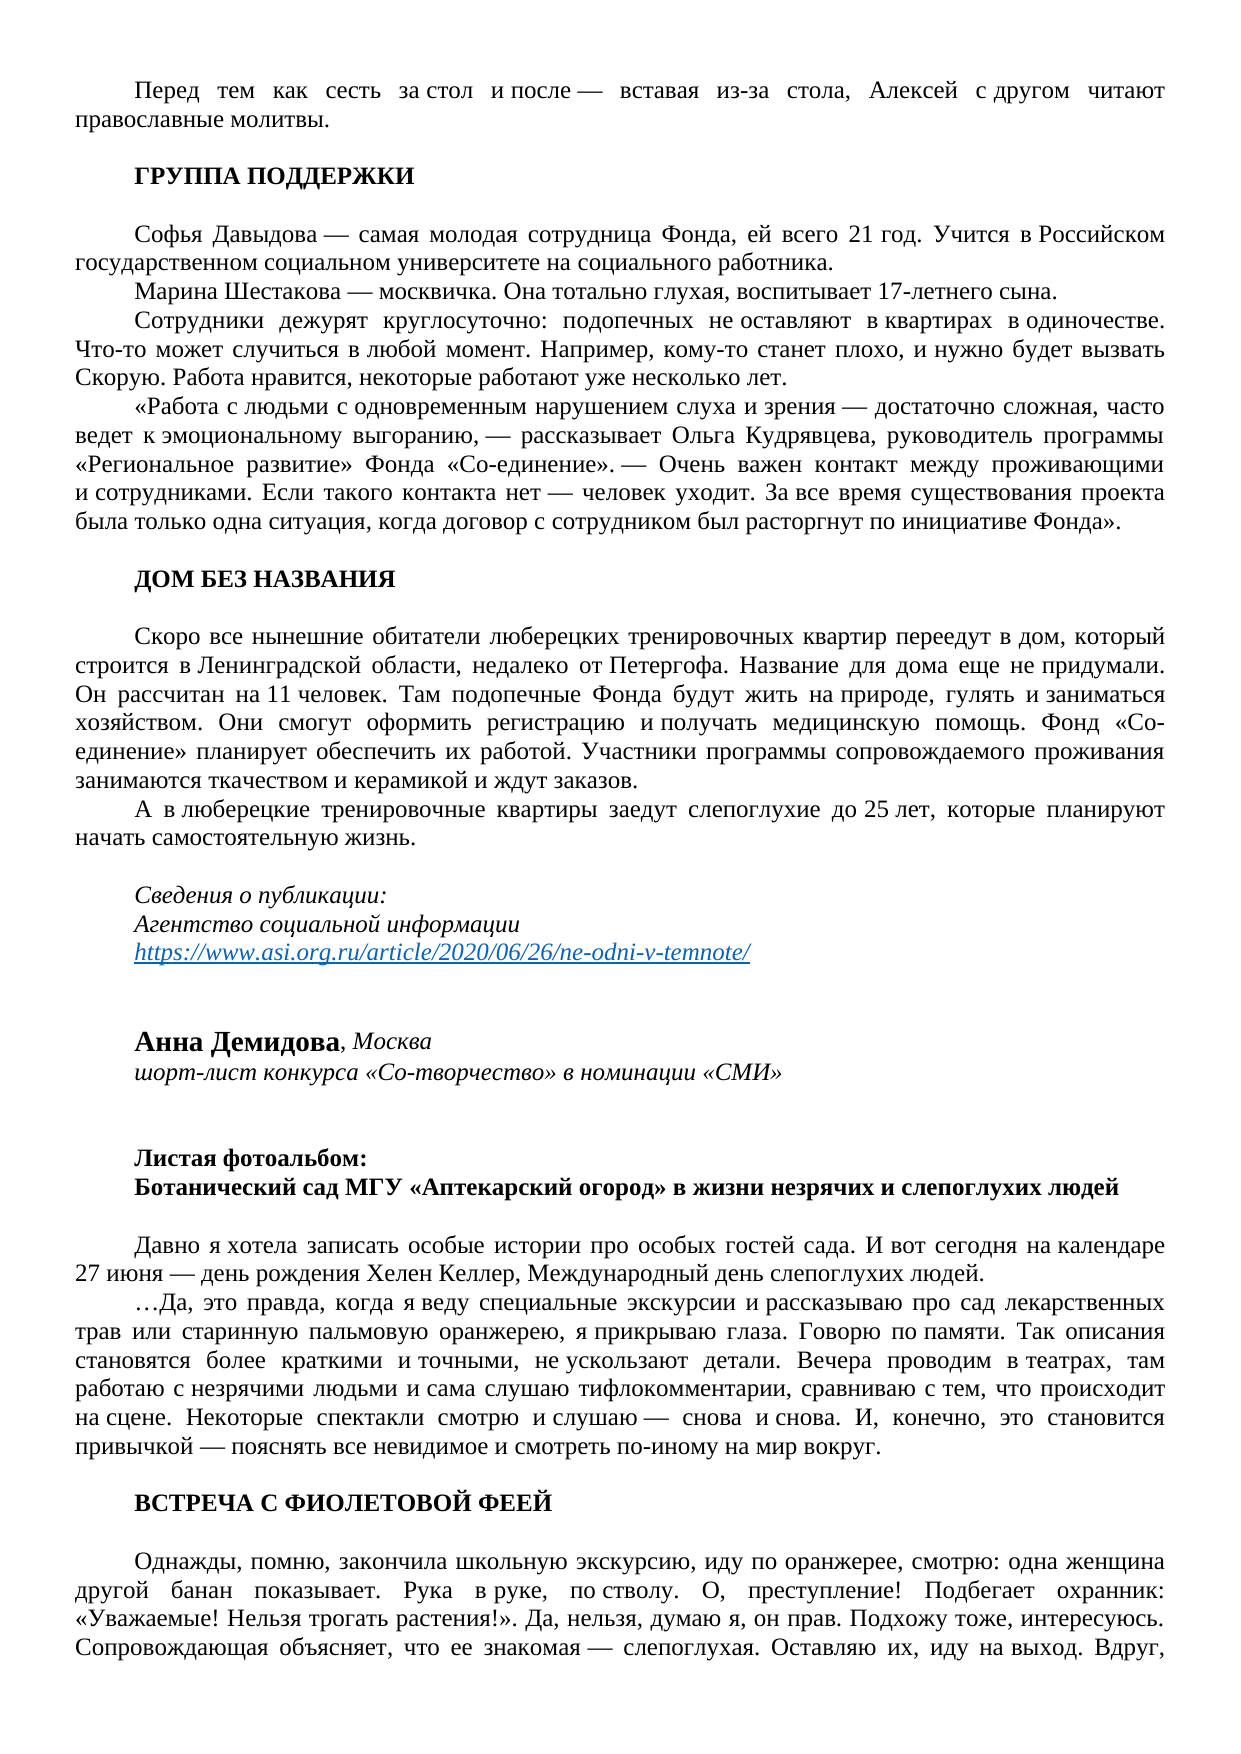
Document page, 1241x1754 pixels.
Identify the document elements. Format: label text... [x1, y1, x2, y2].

text Давно я хотела записать особые истории про особых гостей сада. И вот сегодня на календаре 27 июня — день рождения Хелен Келлер, Международный день слепоглухих людей. [75, 1230, 1165, 1287]
text https://www.asi.org.ru/article/2020/06/26/ne-odni-v-temnote/ [75, 937, 1165, 966]
text А в люберецкие тренировочные квартиры заедут слепоглухие до 25 лет, которые планируют начать самостоятельную жизнь. [75, 794, 1165, 851]
text Сведения о публикации: [75, 880, 1165, 909]
text Ботанический сад МГУ «Аптекарский огород» в жизни незрячих и слепоглухих людей [75, 1172, 1165, 1201]
text Софья Давыдова — самая молодая сотрудница Фонда, ей всего 21 год. Учится в Российском государственном социальном университете на социального работника. [75, 219, 1165, 276]
text Марина Шестакова — москвичка. Она тотально глухая, воспитывает 17-летнего сына. [75, 276, 1165, 305]
text «Работа с людьми с одновременным нарушением слуха и зрения — достаточно сложная, часто ведет к эмоциональному выгоранию, — рассказывает Ольга Кудрявцева, руководитель программы «Региональное развитие» Фонда «Со-единение». — Очень важен контакт между проживающими и сотрудниками. Если такого контакта нет — человек уходит. За все время существования проекта была только одна ситуация, когда договор с сотрудником был расторгнут по инициативе Фонда». [75, 391, 1165, 535]
text Анна Демидова, Москва [75, 1024, 1165, 1057]
text Дом без названия [75, 564, 1165, 592]
text Листая фотоальбом: [75, 1143, 1165, 1172]
text …Да, это правда, когда я веду специальные экскурсии и рассказываю про сад лекарственных трав или старинную пальмовую оранжерею, я прикрываю глаза. Говорю по памяти. Так описания становятся более краткими и точными, не ускользают детали. Вечера проводим в театрах, там работаю с незрячими людьми и сама слушаю тифлокомментарии, сравниваю с тем, что происходит на сцене. Некоторые спектакли смотрю и слушаю — снова и снова. И, конечно, это становится привычкой — пояснять все невидимое и смотреть по-иному на мир вокруг. [75, 1287, 1165, 1460]
text Встреча с Фиолетовой Феей [75, 1488, 1165, 1517]
text Сотрудники дежурят круглосуточно: подопечных не оставляют в квартирах в одиночестве. Что-то может случиться в любой момент. Например, кому-то станет плохо, и нужно будет вызвать Скорую. Работа нравится, некоторые работают уже несколько лет. [75, 305, 1165, 391]
text Группа поддержки [75, 161, 1165, 190]
text Перед тем как сесть за стол и после — вставая из-за стола, Алексей с другом читают православные молитвы. [75, 75, 1165, 132]
text Скоро все нынешние обитатели люберецких тренировочных квартир переедут в дом, который строится в Ленинградской области, недалеко от Петергофа. Название для дома еще не придумали. Он рассчитан на 11 человек. Там подопечные Фонда будут жить на природе, гулять и заниматься хозяйством. Они смогут оформить регистрацию и получать медицинскую помощь. Фонд «Со-единение» планирует обеспечить их работой. Участники программы сопровождаемого проживания занимаются ткачеством и керамикой и ждут заказов. [75, 621, 1165, 794]
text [75, 1546, 1165, 1661]
text шорт-лист конкурса «Со-творчество» в номинации «СМИ» [75, 1057, 1165, 1086]
text Агентство социальной информации [75, 909, 1165, 937]
